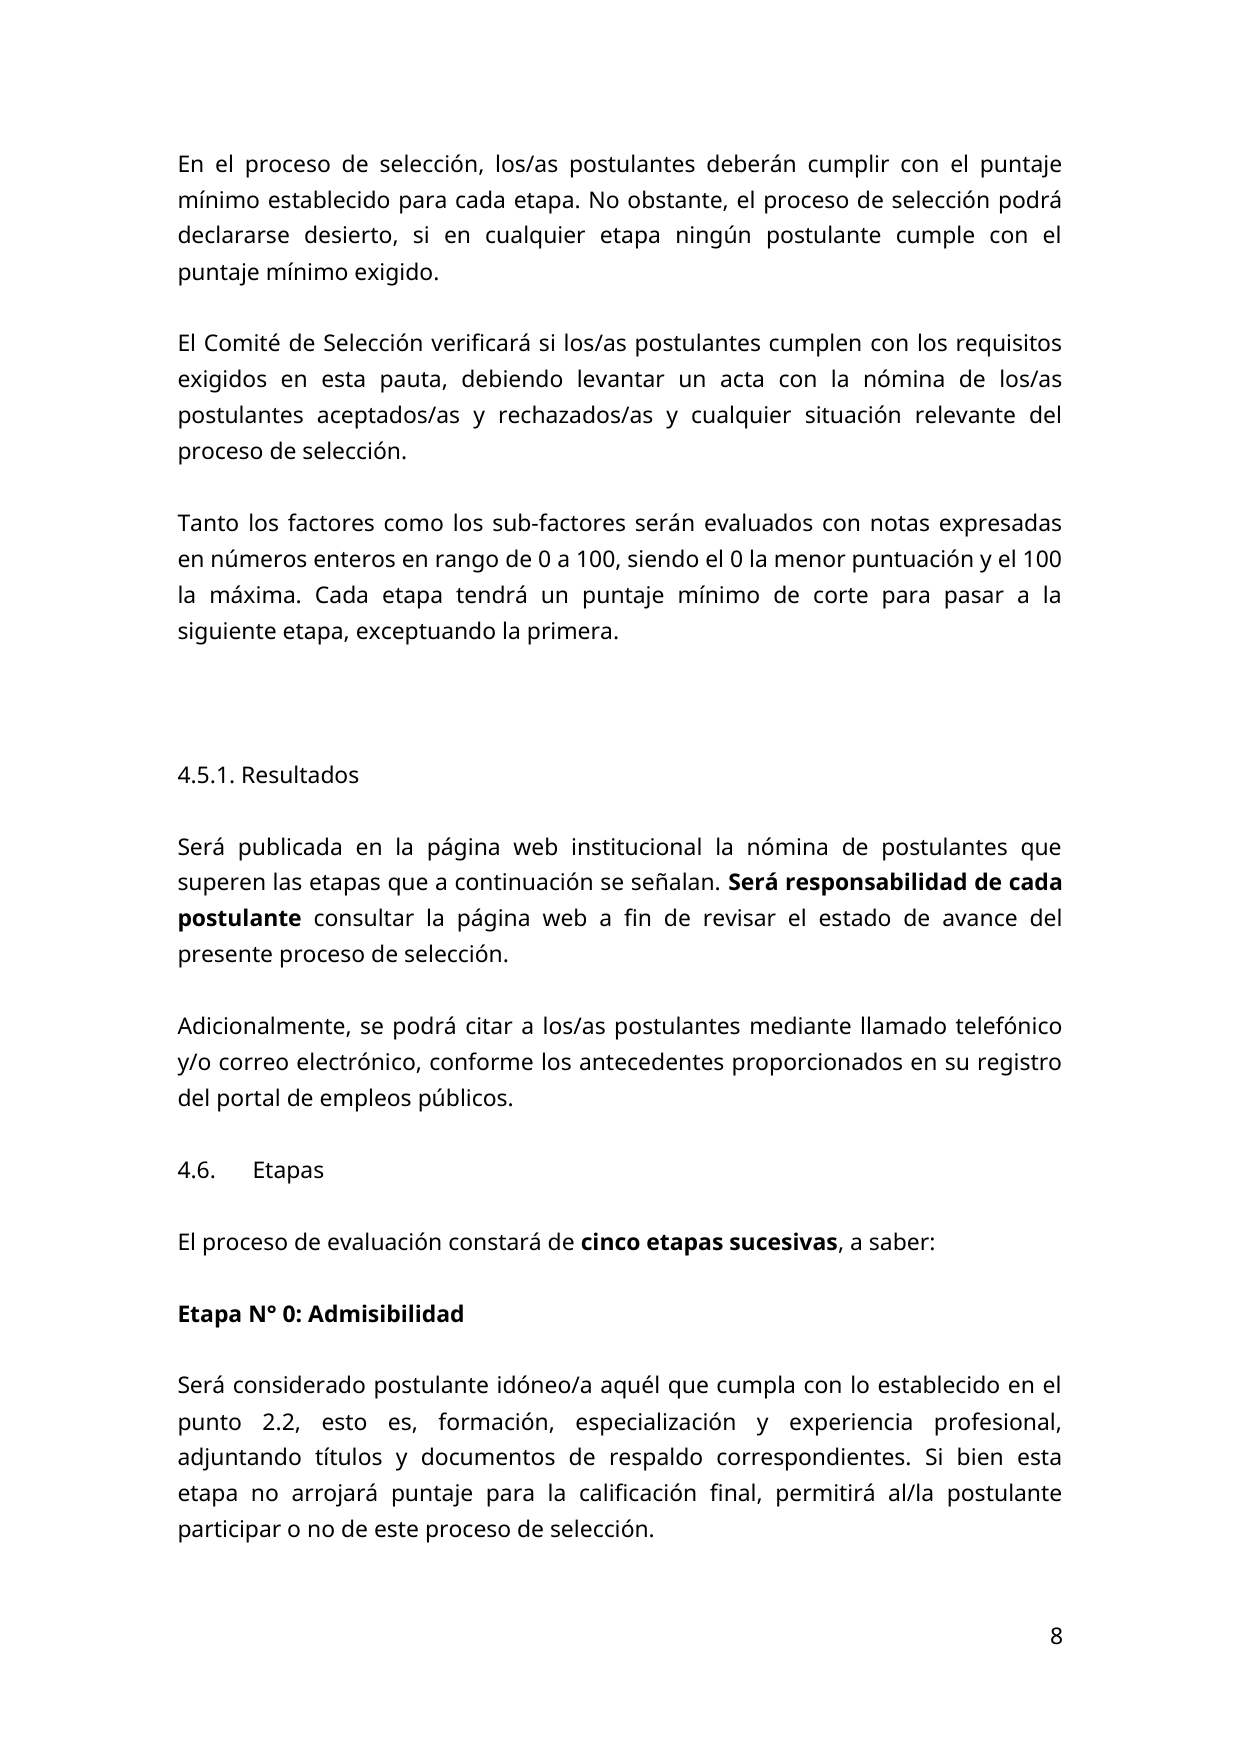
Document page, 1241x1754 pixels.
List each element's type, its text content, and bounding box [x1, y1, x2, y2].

text Será publicada en la página web institucional la nómina de postulantes que superen las etapas que a continuación se señalan. Será responsabilidad de cada postulante consultar la página web a fin de revisar el estado de avance del presente proceso de selección. [177, 830, 1063, 969]
text Será considerado postulante idóneo/a aquél que cumpla con lo establecido en el punto 2.2, esto es, formación, especialización y experiencia profesional, adjuntando títulos y documentos de respaldo correspondientes. Si bien esta etapa no arrojará puntaje para la calificación final, permitirá al/la postulante participar o no de este proceso de selección. [177, 1369, 1063, 1544]
text 4.5.1. Resultados [177, 758, 1063, 790]
text El proceso de evaluación constará de cinco etapas sucesivas, a saber: [177, 1226, 1063, 1257]
text Etapa N° 0: Admisibilidad [177, 1298, 1063, 1329]
text Adicionalmente, se podrá citar a los/as postulantes mediante llamado telefónico y/o correo electrónico, conforme los antecedentes proporcionados en su registro del portal de empleos públicos. [177, 1010, 1063, 1113]
list Etapas [177, 1154, 1063, 1185]
text Tanto los factores como los sub-factores serán evaluados con notas expresadas en números enteros en rango de 0 a 100, siendo el 0 la menor puntuación y el 100 la máxima. Cada etapa tendrá un puntaje mínimo de corte para pasar a la siguiente etapa, exceptuando la primera. [177, 507, 1063, 646]
text El Comité de Selección verificará si los/as postulantes cumplen con los requisitos exigidos en esta pauta, debiendo levantar un acta con la nómina de los/as postulantes aceptados/as y rechazados/as y cualquier situación relevante del proceso de selección. [177, 327, 1063, 466]
text En el proceso de selección, los/as postulantes deberán cumplir con el puntaje mínimo establecido para cada etapa. No obstante, el proceso de selección podrá declararse desierto, si en cualquier etapa ningún postulante cumple con el puntaje mínimo exigido. [177, 148, 1063, 287]
